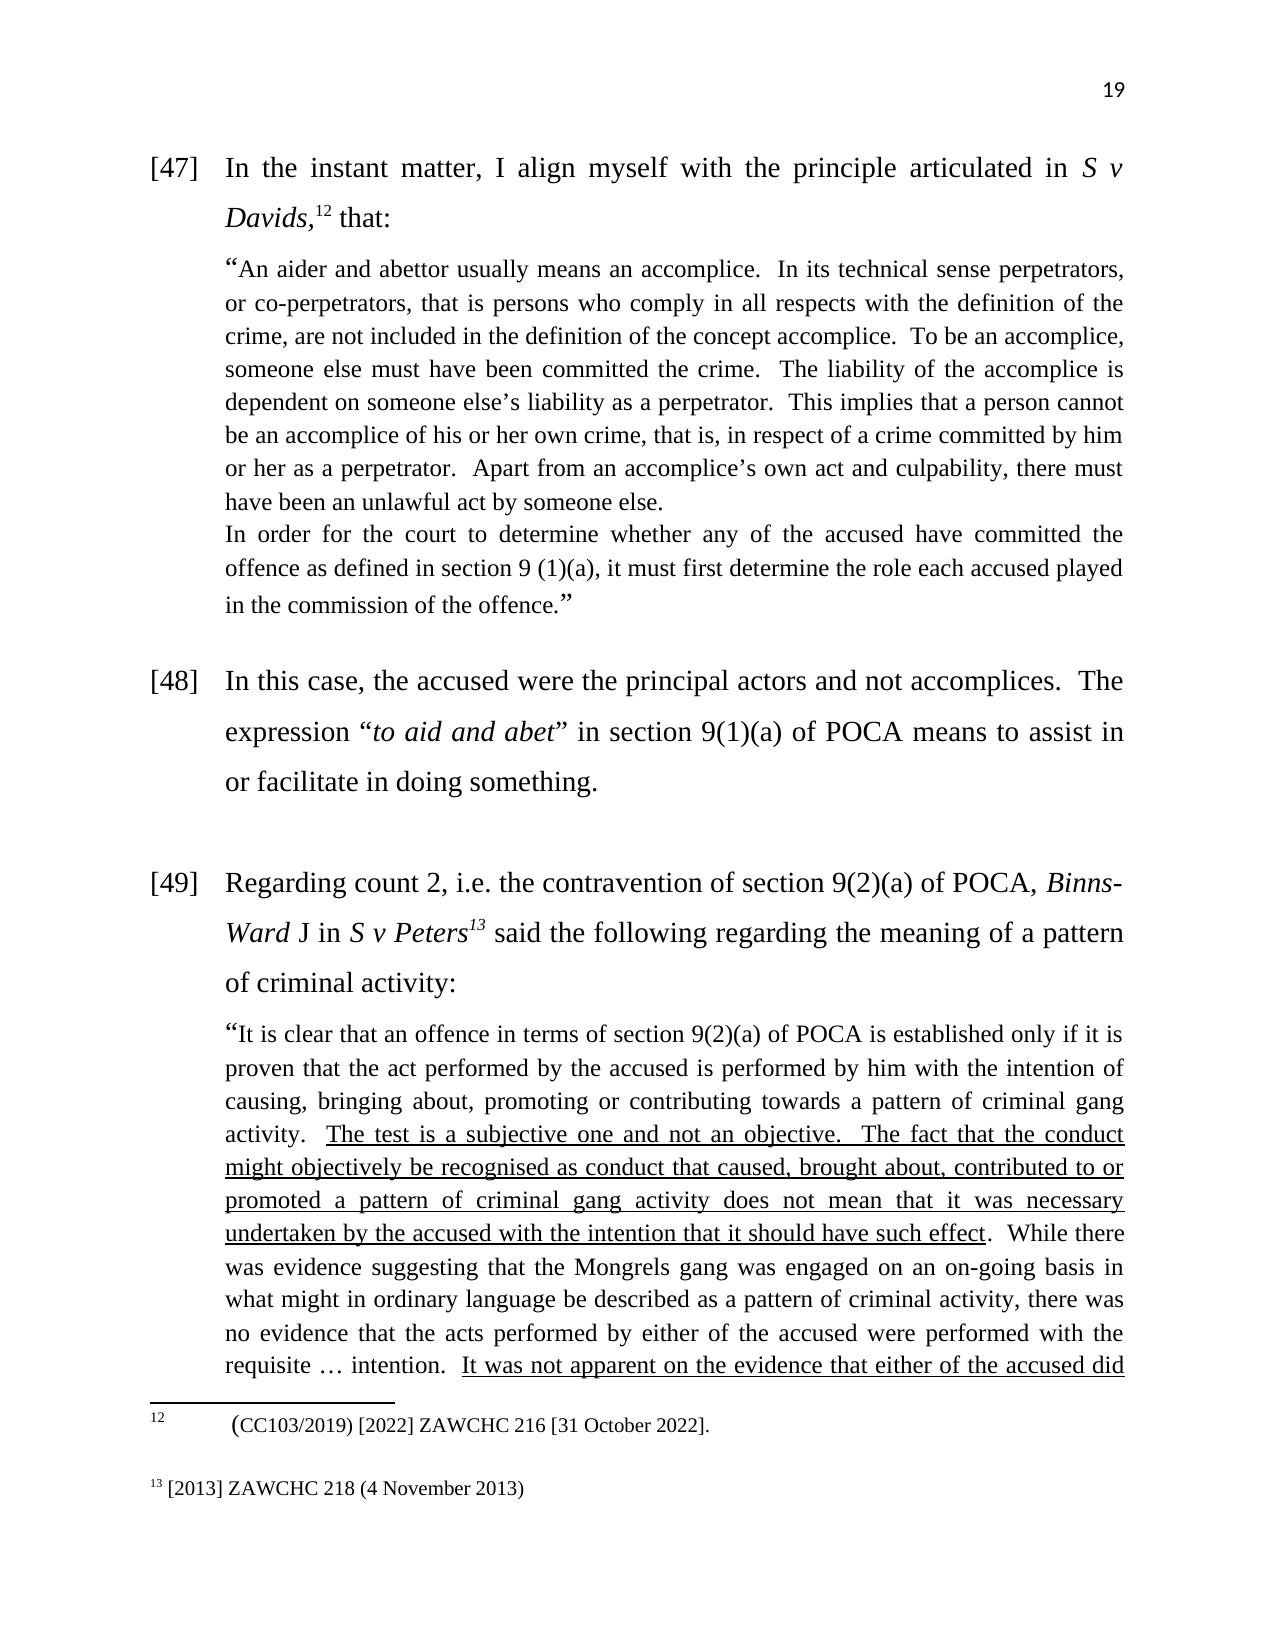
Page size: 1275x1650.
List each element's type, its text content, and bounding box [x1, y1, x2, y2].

text “An aider and abettor usually means an accomplice. In its technical sense perpetrators, or co-perpetrators, that is persons who comply in all respects with the definition of the crime, are not included in the definition of the concept accomplice. To be an accomplice, someone else must have been committed the crime. The liability of the accomplice is dependent on someone else’s liability as a perpetrator. This implies that a person cannot be an accomplice of his or her own crime, that is, in respect of a crime committed by him or her as a perpetrator. Apart from an accomplice’s own act and culpability, there must have been an unlawful act by someone else. [225, 251, 1125, 515]
text [48] In this case, the accused were the principal actors and not accomplices. The expression “to aid and abet” in section 9(1)(a) of POCA means to assist in or facilitate in doing something. [150, 663, 1125, 798]
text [225, 1212, 1125, 1379]
text In order for the court to determine whether any of the accused have committed the offence as defined in section 9 (1)(a), it must first determine the role each accused played in the commission of the offence.” [225, 519, 1125, 620]
text [47] In the instant matter, I align myself with the principle articulated in S v Davids, that: [150, 150, 1125, 234]
text [49] Regarding count 2, i.e. the contravention of section 9(2)(a) of POCA, Binns-Ward J in S v Peters said the following regarding the meaning of a pattern of criminal activity: [150, 865, 1125, 999]
